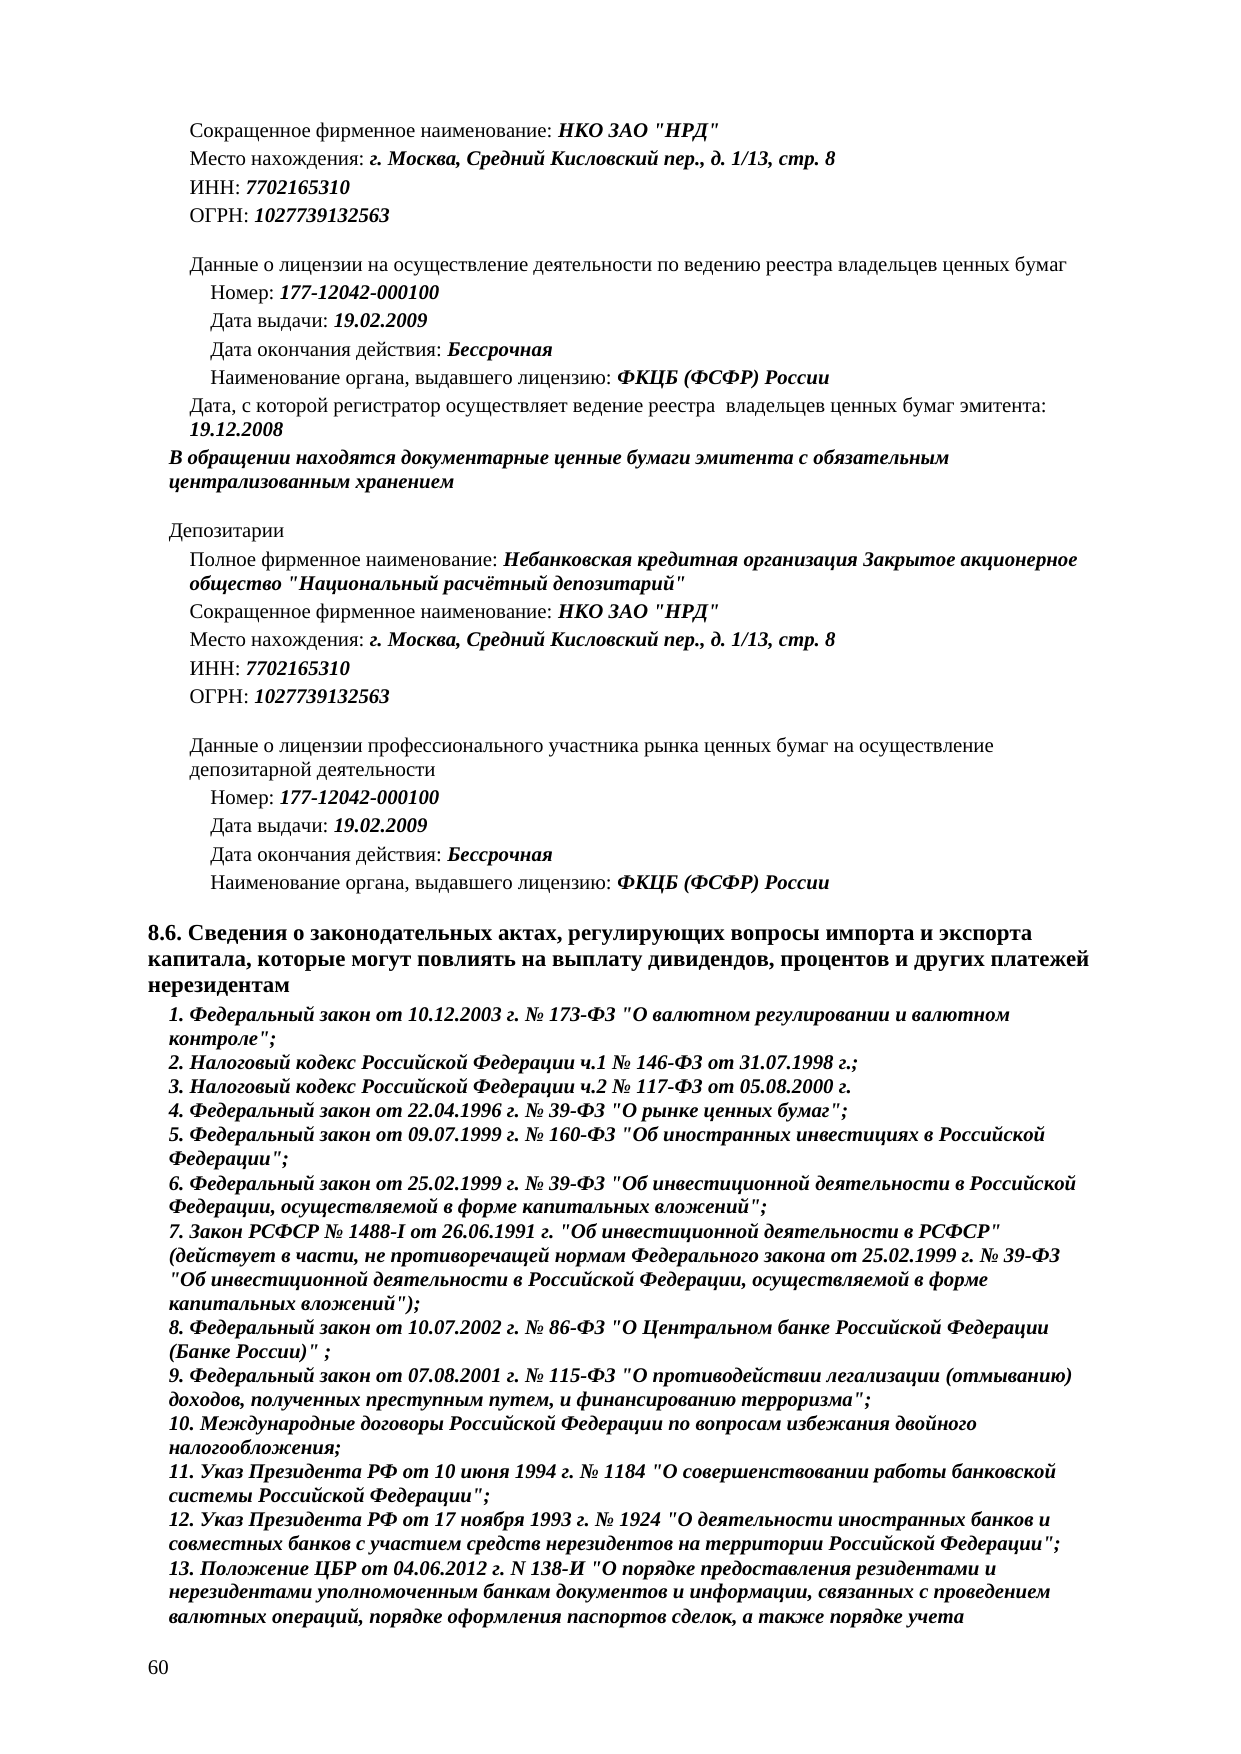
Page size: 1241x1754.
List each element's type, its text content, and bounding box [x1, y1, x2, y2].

text Наименование органа, выдавшего лицензию: ФКЦБ (ФСФР) России [210, 365, 1092, 389]
text В обращении находятся документарные ценные бумаги эмитента с обязательным централизованным хранением [168, 445, 1092, 493]
subtitle Данные о лицензии профессионального участника рынка ценных бумаг на осуществление депозитарной деятельности [189, 733, 1092, 781]
text Место нахождения: г. Москва, Cредний Кисловский пер., д. 1/13, стр. 8 [189, 146, 1092, 170]
text Дата окончания действия: Бессрочная [210, 337, 1092, 361]
text ОГРН: 1027739132563 [189, 203, 1092, 227]
text Дата окончания действия: Бессрочная [210, 841, 1092, 866]
text Полное фирменное наименование: Небанковская кредитная организация Закрытое акционерное общество "Национальный расчётный депозитарий" [189, 547, 1092, 595]
subtitle 8.6. Сведения о законодательных актах, регулирующих вопросы импорта и экспорта капитала, которые могут повлиять на выплату дивидендов, процентов и других платежей нерезидентам [148, 919, 1092, 998]
text Номер: 177-12042-000100 [210, 785, 1092, 809]
text Дата выдачи: 19.02.2009 [210, 308, 1092, 332]
text ИНН: 7702165310 [189, 655, 1092, 679]
text Наименование органа, выдавшего лицензию: ФКЦБ (ФСФР) России [210, 870, 1092, 894]
subtitle Данные о лицензии на осуществление деятельности по ведению реестра владельцев ценных бумаг [189, 252, 1092, 276]
text Сокращенное фирменное наименование: НКО ЗАО "НРД" [189, 599, 1092, 623]
text Номер: 177-12042-000100 [210, 280, 1092, 304]
text Дата выдачи: 19.02.2009 [210, 813, 1092, 837]
text Дата, с которой регистратор осуществляет ведение реестра владельцев ценных бумаг эмитента: 19.12.2008 [189, 393, 1092, 441]
text ОГРН: 1027739132563 [189, 684, 1092, 708]
text Место нахождения: г. Москва, Cредний Кисловский пер., д. 1/13, стр. 8 [189, 627, 1092, 651]
text ИНН: 7702165310 [189, 174, 1092, 199]
subtitle Депозитарии [168, 518, 1092, 542]
text Сокращенное фирменное наименование: НКО ЗАО "НРД" [189, 118, 1092, 142]
